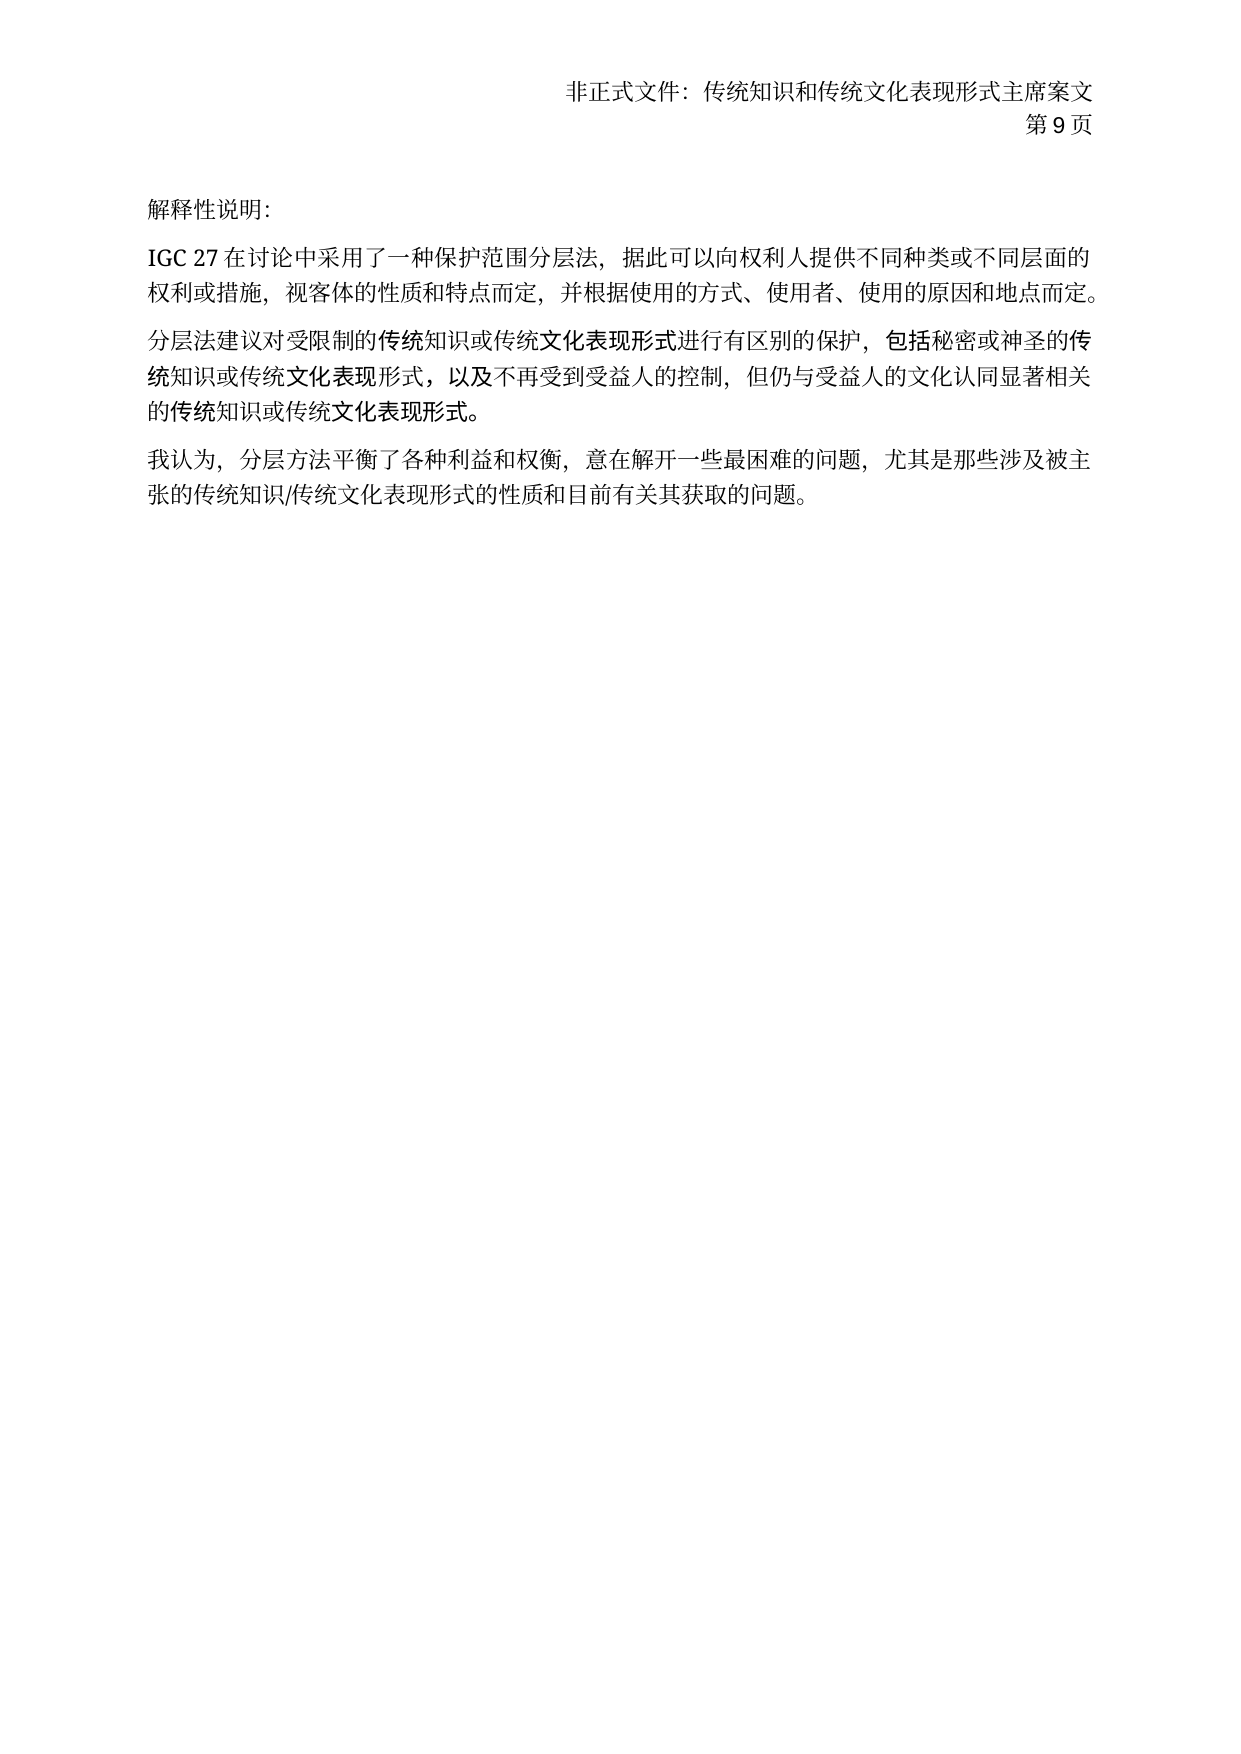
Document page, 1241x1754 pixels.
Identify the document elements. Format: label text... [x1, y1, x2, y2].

text 解释性说明： [148, 190, 1093, 225]
text IGC 27在讨论中采用了一种保护范围分层法，据此可以向权利人提供不同种类或不同层面的权利或措施，视客体的性质和特点而定，并根据使用的方式、使用者、使用的原因和地点而定。 [148, 238, 1093, 308]
text 分层法建议对受限制的传统知识或传统文化表现形式进行有区别的保护，包括秘密或神圣的传统知识或传统文化表现形式，以及不再受到受益人的控制，但仍与受益人的文化认同显著相关的传统知识或传统文化表现形式。 [148, 321, 1093, 427]
text 我认为，分层方法平衡了各种利益和权衡，意在解开一些最困难的问题，尤其是那些涉及被主张的传统知识/传统文化表现形式的性质和目前有关其获取的问题。 [148, 440, 1093, 511]
